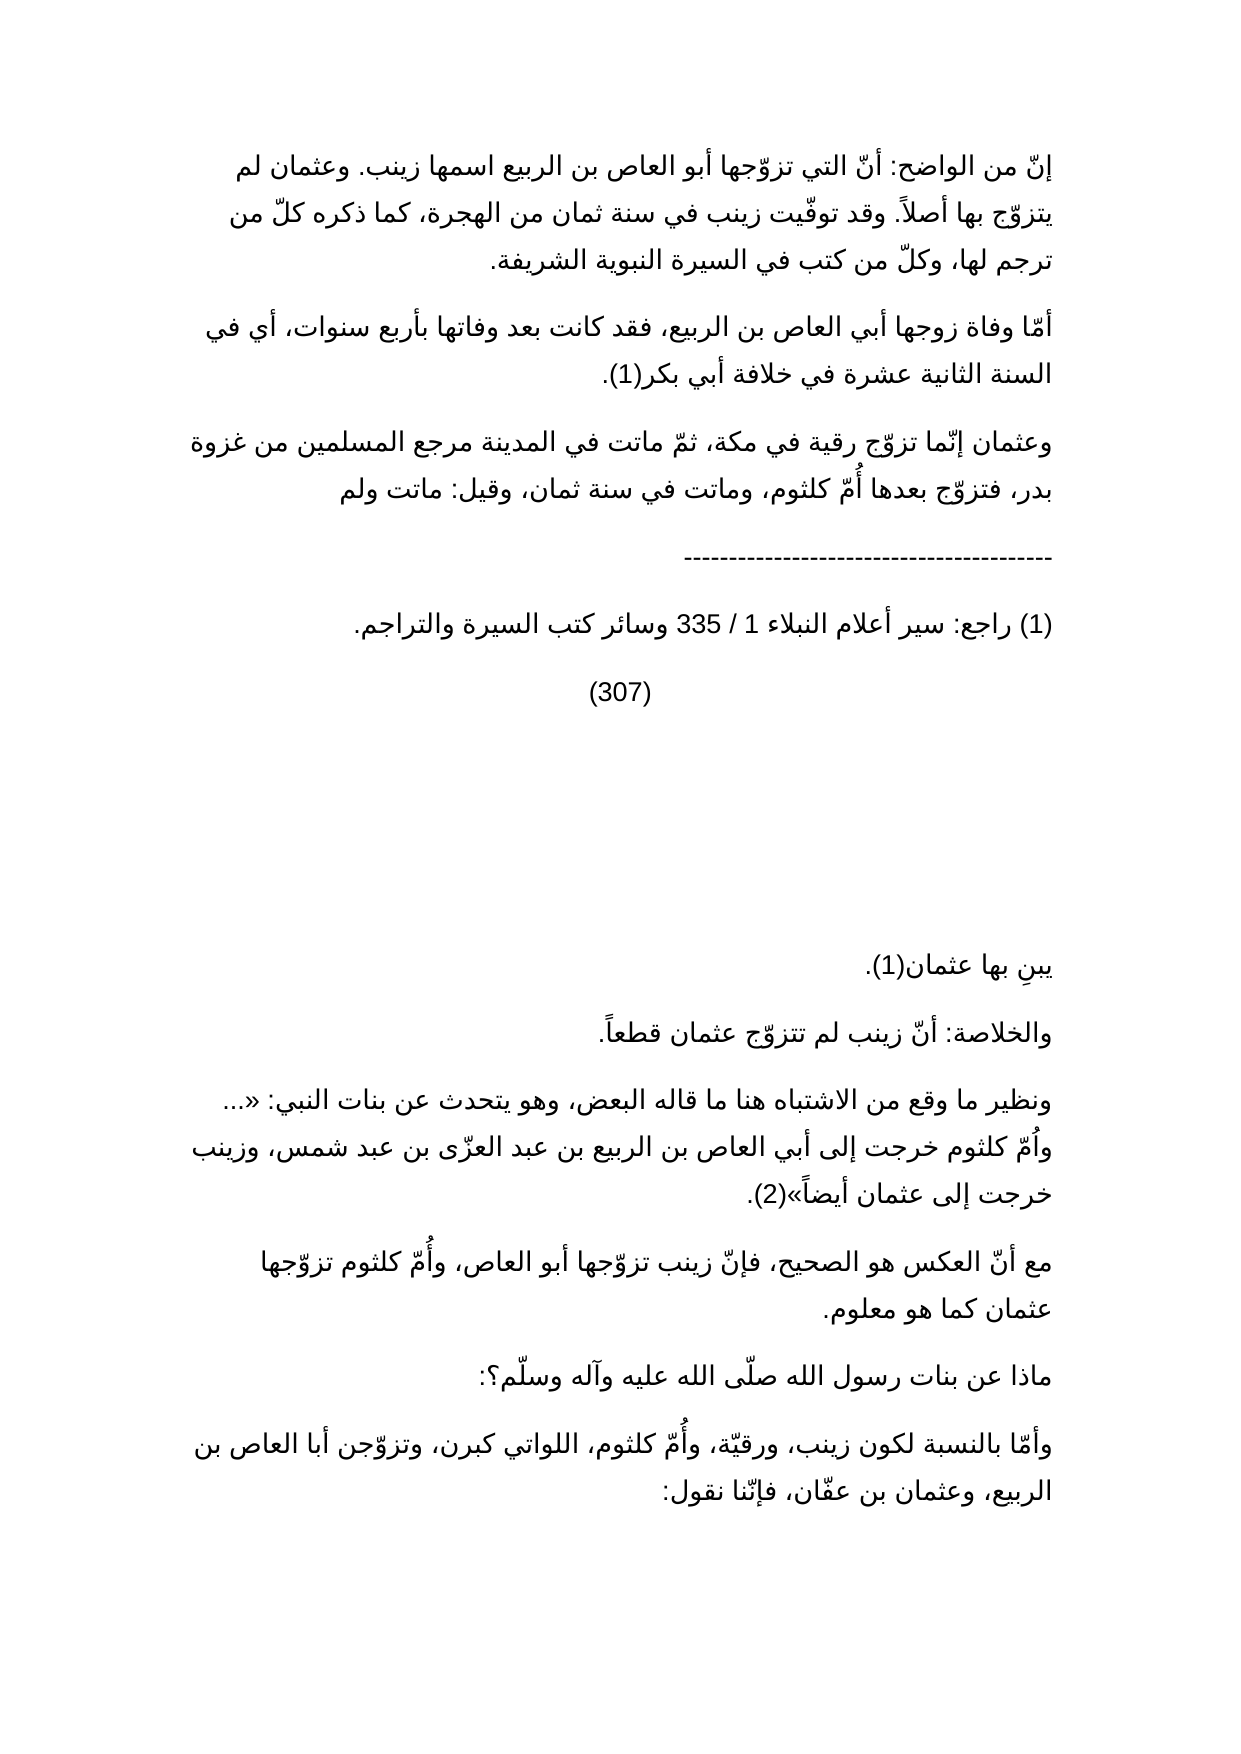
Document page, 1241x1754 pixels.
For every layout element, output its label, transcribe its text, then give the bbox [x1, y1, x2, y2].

text (1) راجع: سير أعلام النبلاء 1 / 335 وسائر كتب السيرة والتراجم. [187, 608, 1053, 639]
text مع أنّ العكس هو الصحيح، فإنّ زينب تزوّجها أبو العاص، وأُمّ كلثوم تزوّجها عثمان كما هو معلوم. [187, 1246, 1053, 1324]
text يبنِ بها عثمان(1). [187, 949, 1053, 980]
text إنّ من الواضح: أنّ التي تزوّجها أبو العاص بن الربيع اسمها زينب. وعثمان لم يتزوّج بها أصلاً. وقد توفّيت زينب في سنة ثمان من الهجرة، كما ذكره كلّ من ترجم لها، وكلّ من كتب في السيرة النبوية الشريفة. [187, 150, 1053, 275]
text والخلاصة: أنّ زينب لم تتزوّج عثمان قطعاً. [187, 1017, 1053, 1048]
text ونظير ما وقع من الاشتباه هنا ما قاله البعض، وهو يتحدث عن بنات النبي: «... واُمّ كلثوم خرجت إلى أبي العاص بن الربيع بن عبد العزّى بن عبد شمس، وزينب خرجت إلى عثمان أيضاً»(2). [187, 1084, 1053, 1209]
text أمّا وفاة زوجها أبي العاص بن الربيع، فقد كانت بعد وفاتها بأربع سنوات، أي في السنة الثانية عشرة في خلافة أبي بكر(1). [187, 311, 1053, 389]
text (307) [187, 676, 1053, 707]
text وأمّا بالنسبة لكون زينب، ورقيّة، وأُمّ كلثوم، اللواتي كبرن، وتزوّجن أبا العاص بن الربيع، وعثمان بن عفّان، فإنّنا نقول: [187, 1428, 1053, 1506]
text وعثمان إنّما تزوّج رقية في مكة، ثمّ ماتت في المدينة مرجع المسلمين من غزوة بدر، فتزوّج بعدها أُمّ كلثوم، وماتت في سنة ثمان، وقيل: ماتت ولم [187, 426, 1053, 504]
text ماذا عن بنات رسول الله صلّى الله عليه وآله وسلّم؟: [187, 1360, 1053, 1392]
text ----------------------------------------- [187, 541, 1053, 572]
